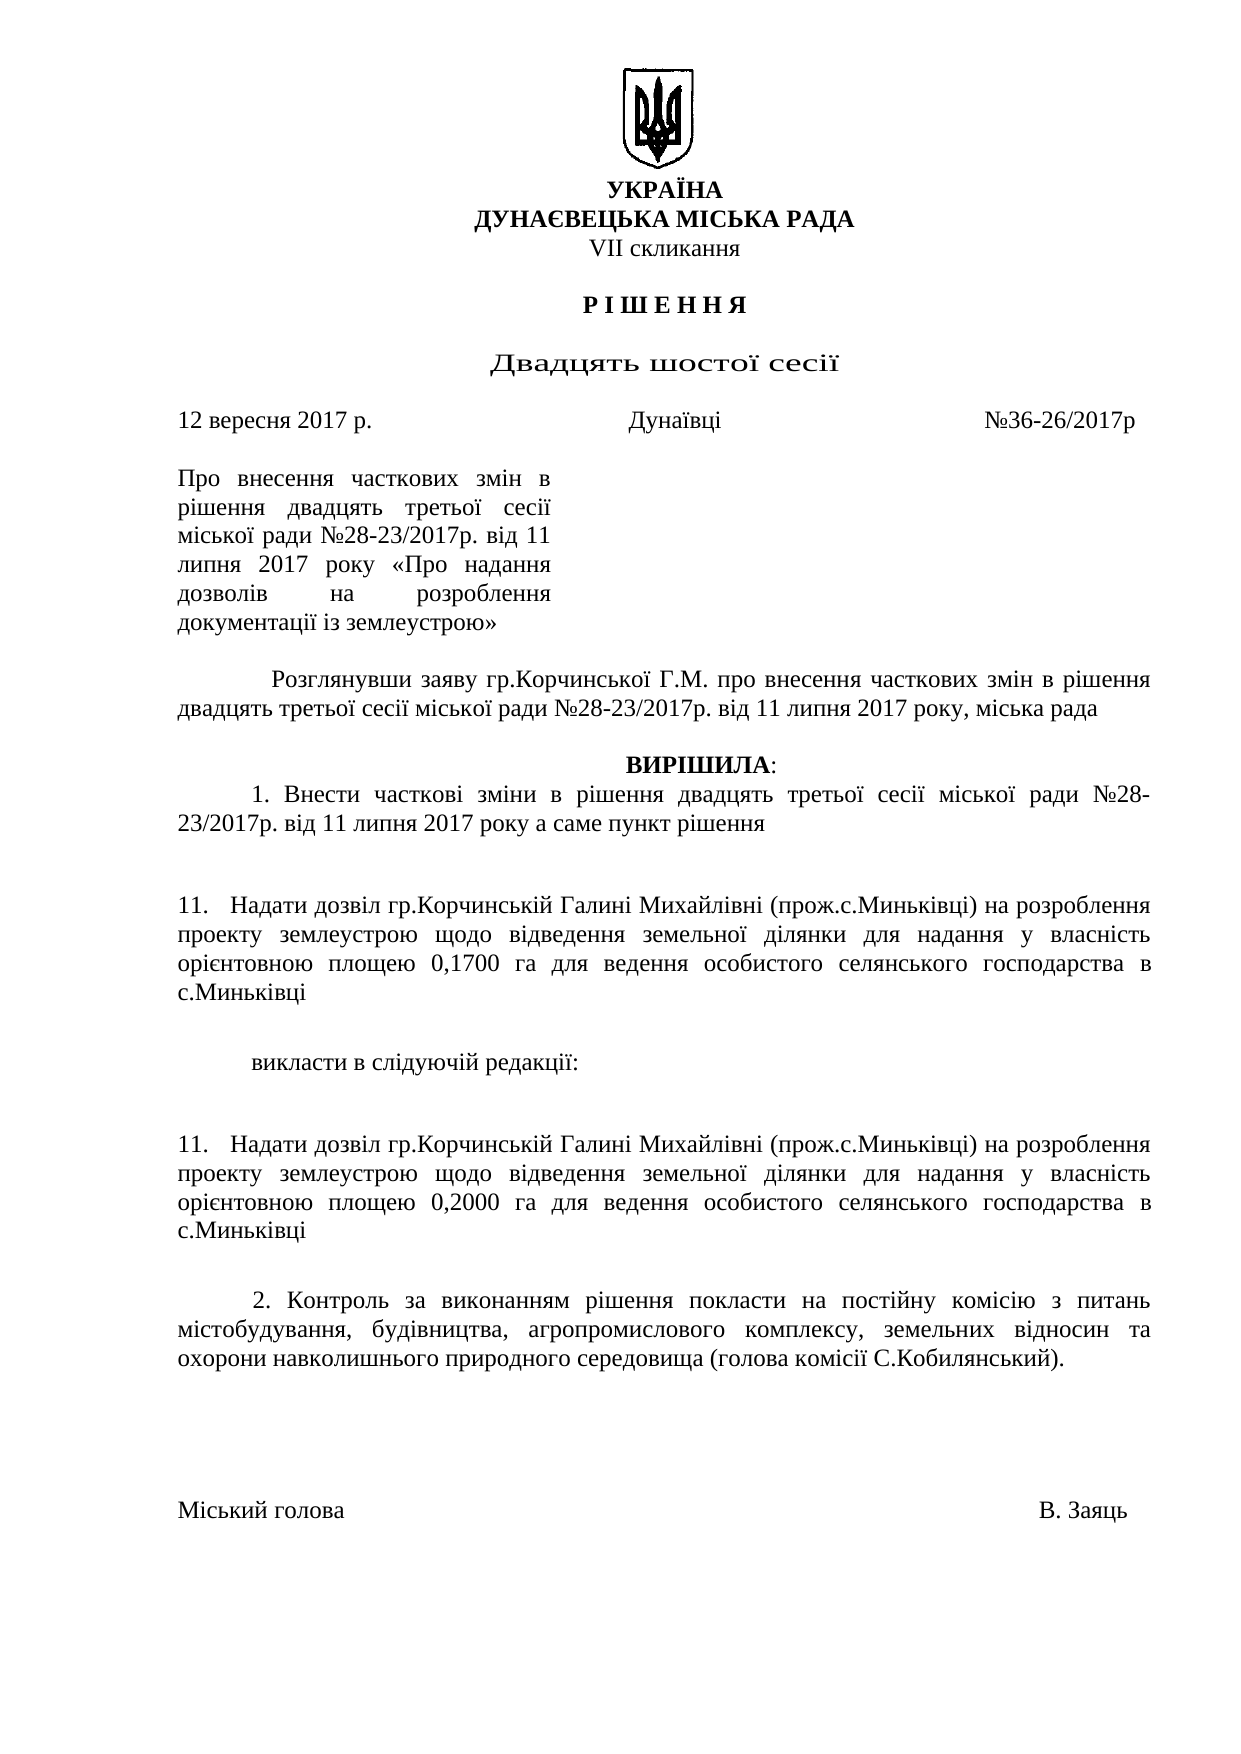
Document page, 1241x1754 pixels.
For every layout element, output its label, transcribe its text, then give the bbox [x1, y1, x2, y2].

text 11. Надати дозвіл гр.Корчинській Галині Михайлівні (прож.с.Миньківці) на розроблення проекту землеустрою щодо відведення земельної ділянки для надання у власність орієнтовною площею 0,2000 га для ведення особистого селянського господарства в с.Миньківці [177, 1129, 1152, 1244]
text УКРАЇНА [177, 176, 1152, 204]
text ВИРІШИЛА: [177, 751, 1152, 779]
text 1. Внести часткові зміни в рішення двадцять третьої сесії міської ради №28-23/2017р. від 11 липня 2017 року а саме пункт рішення [177, 779, 1152, 837]
text 2. Контроль за виконанням рішення покласти на постійну комісію з питань містобудування, будівництва, агропромислового комплексу, земельних відносин та охорони навколишнього природного середовища (голова комісії С.Кобилянський). [177, 1286, 1152, 1372]
text Розглянувши заяву гр.Корчинської Г.М. про внесення часткових змін в рішення двадцять третьої сесії міської ради №28-23/2017р. від 11 липня 2017 року, міська рада [177, 664, 1152, 722]
text Міський голова В. Заяць [177, 1496, 1152, 1524]
text Про внесення часткових змін в рішення двадцять третьої сесії міської ради №28-23/2017р. від 11 липня 2017 року «Про надання дозволів на розроблення документації із землеустрою» [177, 463, 551, 636]
text VII скликання [177, 233, 1152, 262]
subtitle Двадцять шостої сесії [177, 348, 1152, 377]
text 12 вересня 2017 р. Дунаївці №36-26/2017р [177, 406, 1152, 434]
text викласти в слідуючій редакції: [177, 1047, 1152, 1076]
picture [622, 68, 694, 169]
text 11. Надати дозвіл гр.Корчинській Галині Михайлівні (прож.с.Миньківці) на розроблення проекту землеустрою щодо відведення земельної ділянки для надання у власність орієнтовною площею 0,1700 га для ведення особистого селянського господарства в с.Миньківці [177, 891, 1152, 1006]
text Дунаєвецька міська рада [177, 204, 1152, 233]
text Р І Ш Е Н Н Я [177, 291, 1152, 319]
